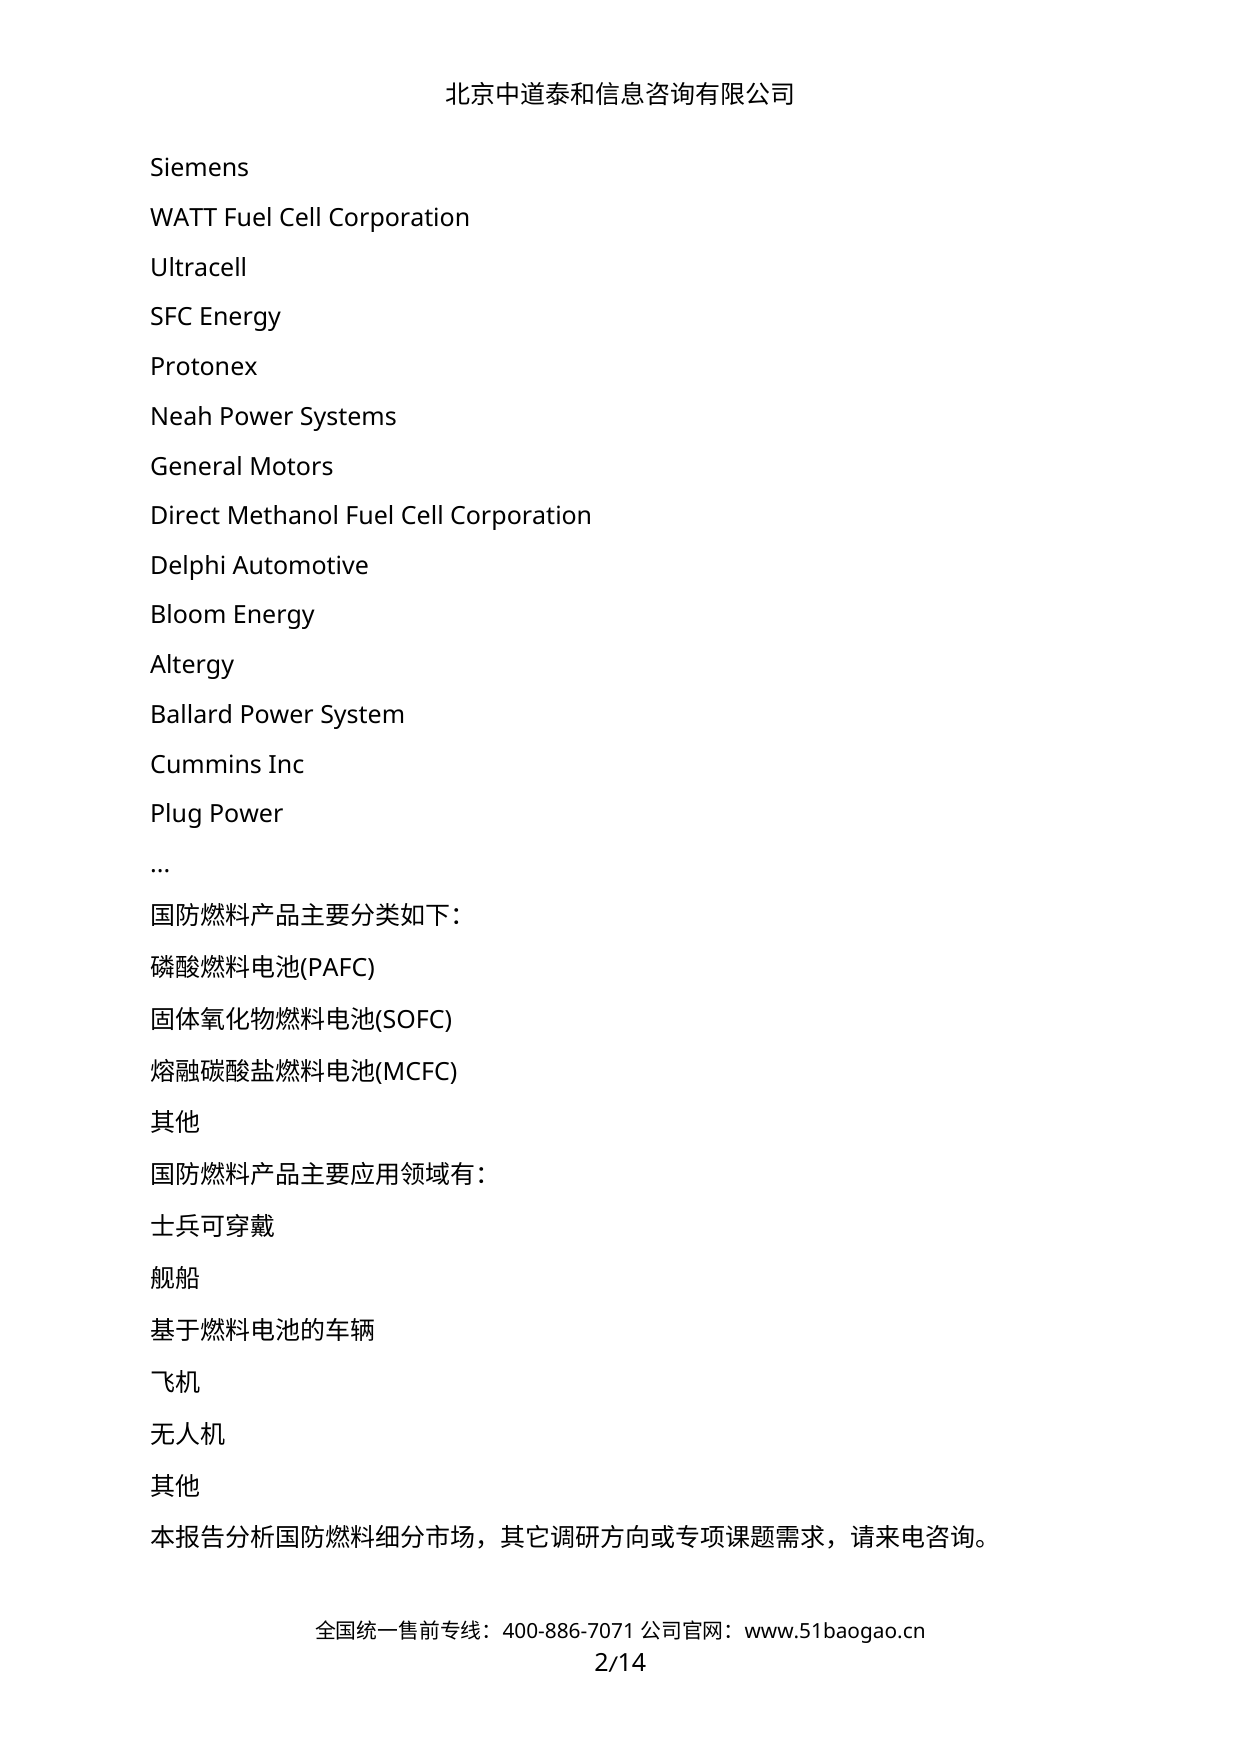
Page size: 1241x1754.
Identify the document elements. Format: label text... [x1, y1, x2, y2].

text SFC Energy [150, 299, 1090, 333]
text 本报告分析国防燃料细分市场，其它调研方向或专项课题需求，请来电咨询。 [150, 1518, 1090, 1554]
text Cummins Inc [150, 746, 1090, 780]
text 其他 [150, 1466, 1090, 1502]
text Altergy [150, 647, 1090, 681]
text Protonex [150, 349, 1090, 383]
text ... [150, 846, 1090, 880]
text Bloom Energy [150, 597, 1090, 631]
text General Motors [150, 448, 1090, 482]
text Plug Power [150, 796, 1090, 830]
text Siemens [150, 150, 1090, 184]
text Ballard Power System [150, 697, 1090, 731]
text 磷酸燃料电池(PAFC) [150, 947, 1090, 983]
text 士兵可穿戴 [150, 1207, 1090, 1243]
text WATT Fuel Cell Corporation [150, 200, 1090, 234]
text Neah Power Systems [150, 398, 1090, 432]
text Ultracell [150, 249, 1090, 283]
text 熔融碳酸盐燃料电池(MCFC) [150, 1051, 1090, 1087]
text 无人机 [150, 1414, 1090, 1450]
text 固体氧化物燃料电池(SOFC) [150, 999, 1090, 1035]
text 其他 [150, 1103, 1090, 1139]
text Delphi Automotive [150, 547, 1090, 582]
text 国防燃料产品主要应用领域有： [150, 1155, 1090, 1191]
text 国防燃料产品主要分类如下： [150, 895, 1090, 932]
text 飞机 [150, 1362, 1090, 1398]
text 舰船 [150, 1258, 1090, 1295]
text Direct Methanol Fuel Cell Corporation [150, 498, 1090, 532]
text 基于燃料电池的车辆 [150, 1310, 1090, 1347]
